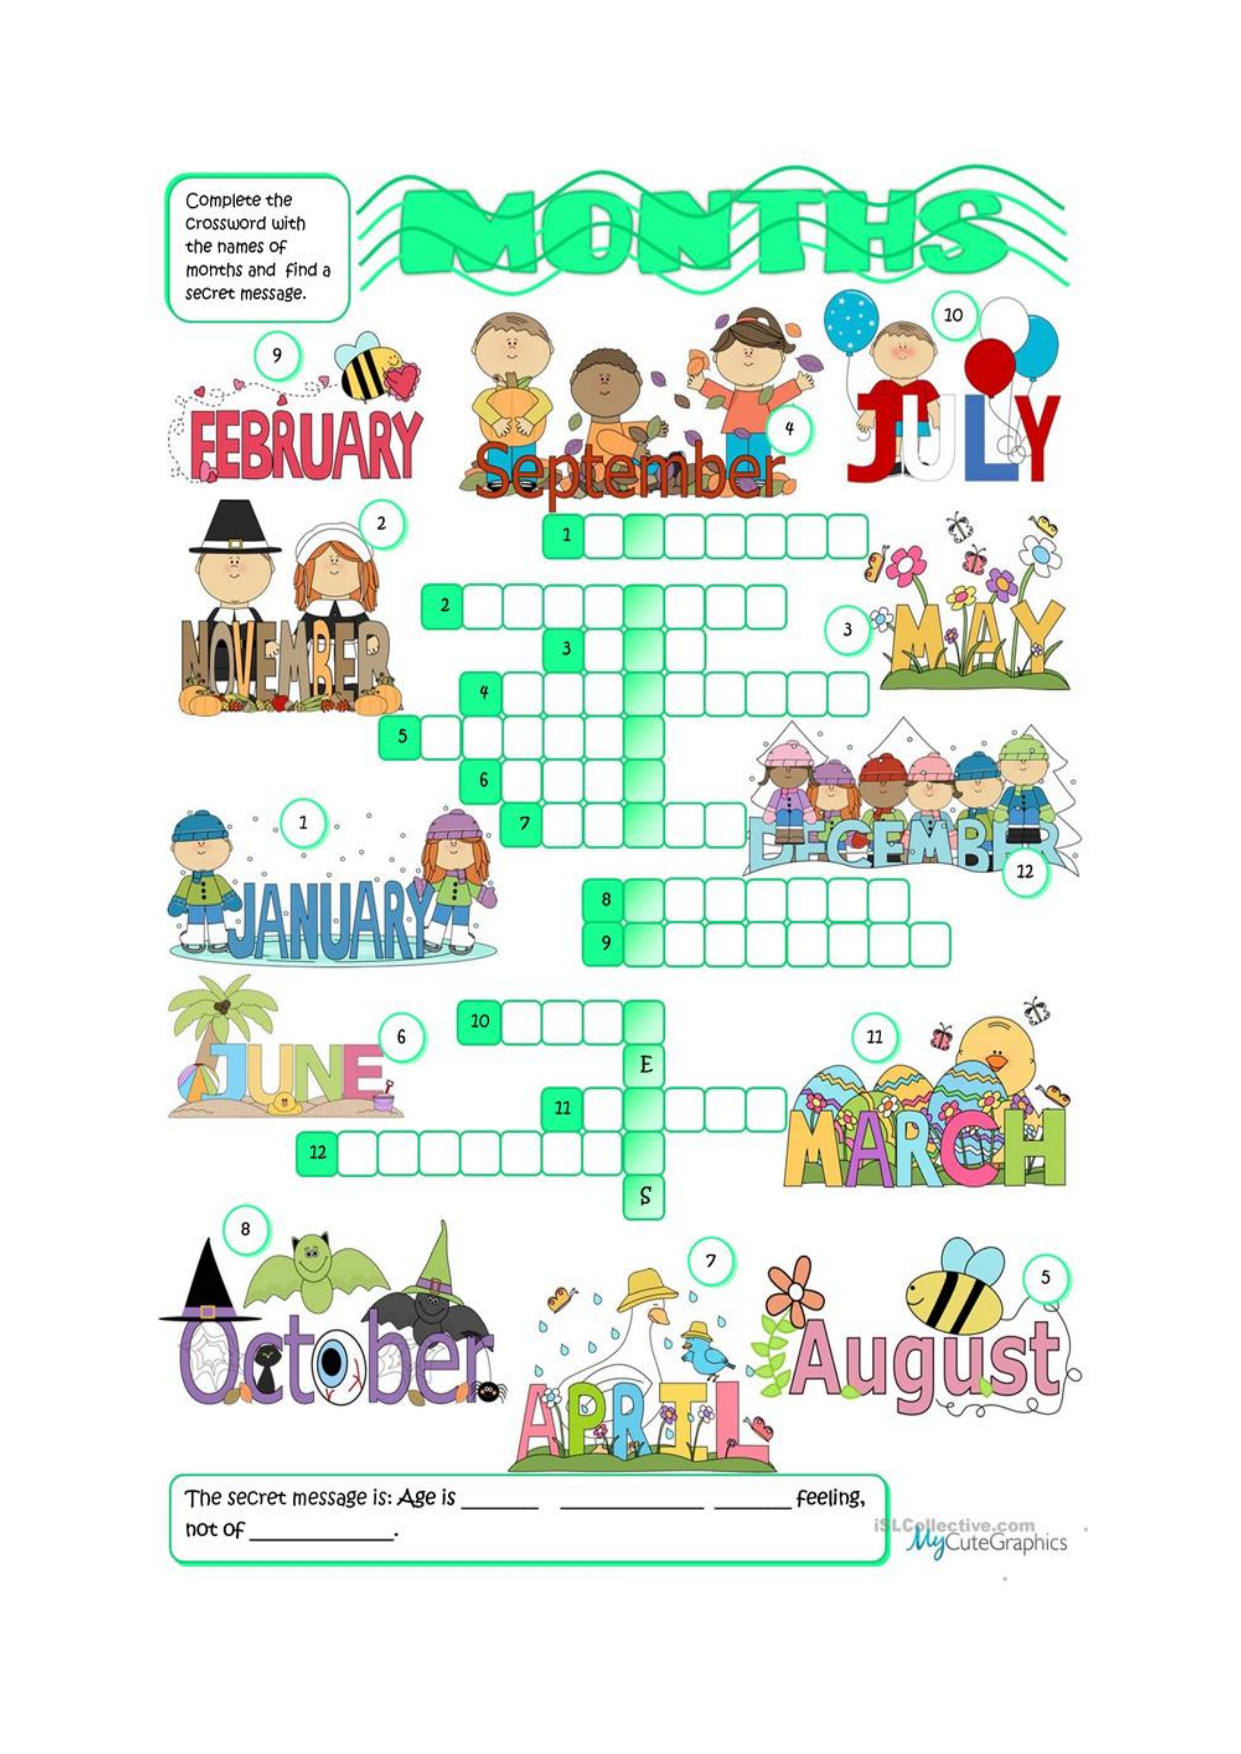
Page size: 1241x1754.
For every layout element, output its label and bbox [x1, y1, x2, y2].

picture [147, 147, 1093, 1587]
